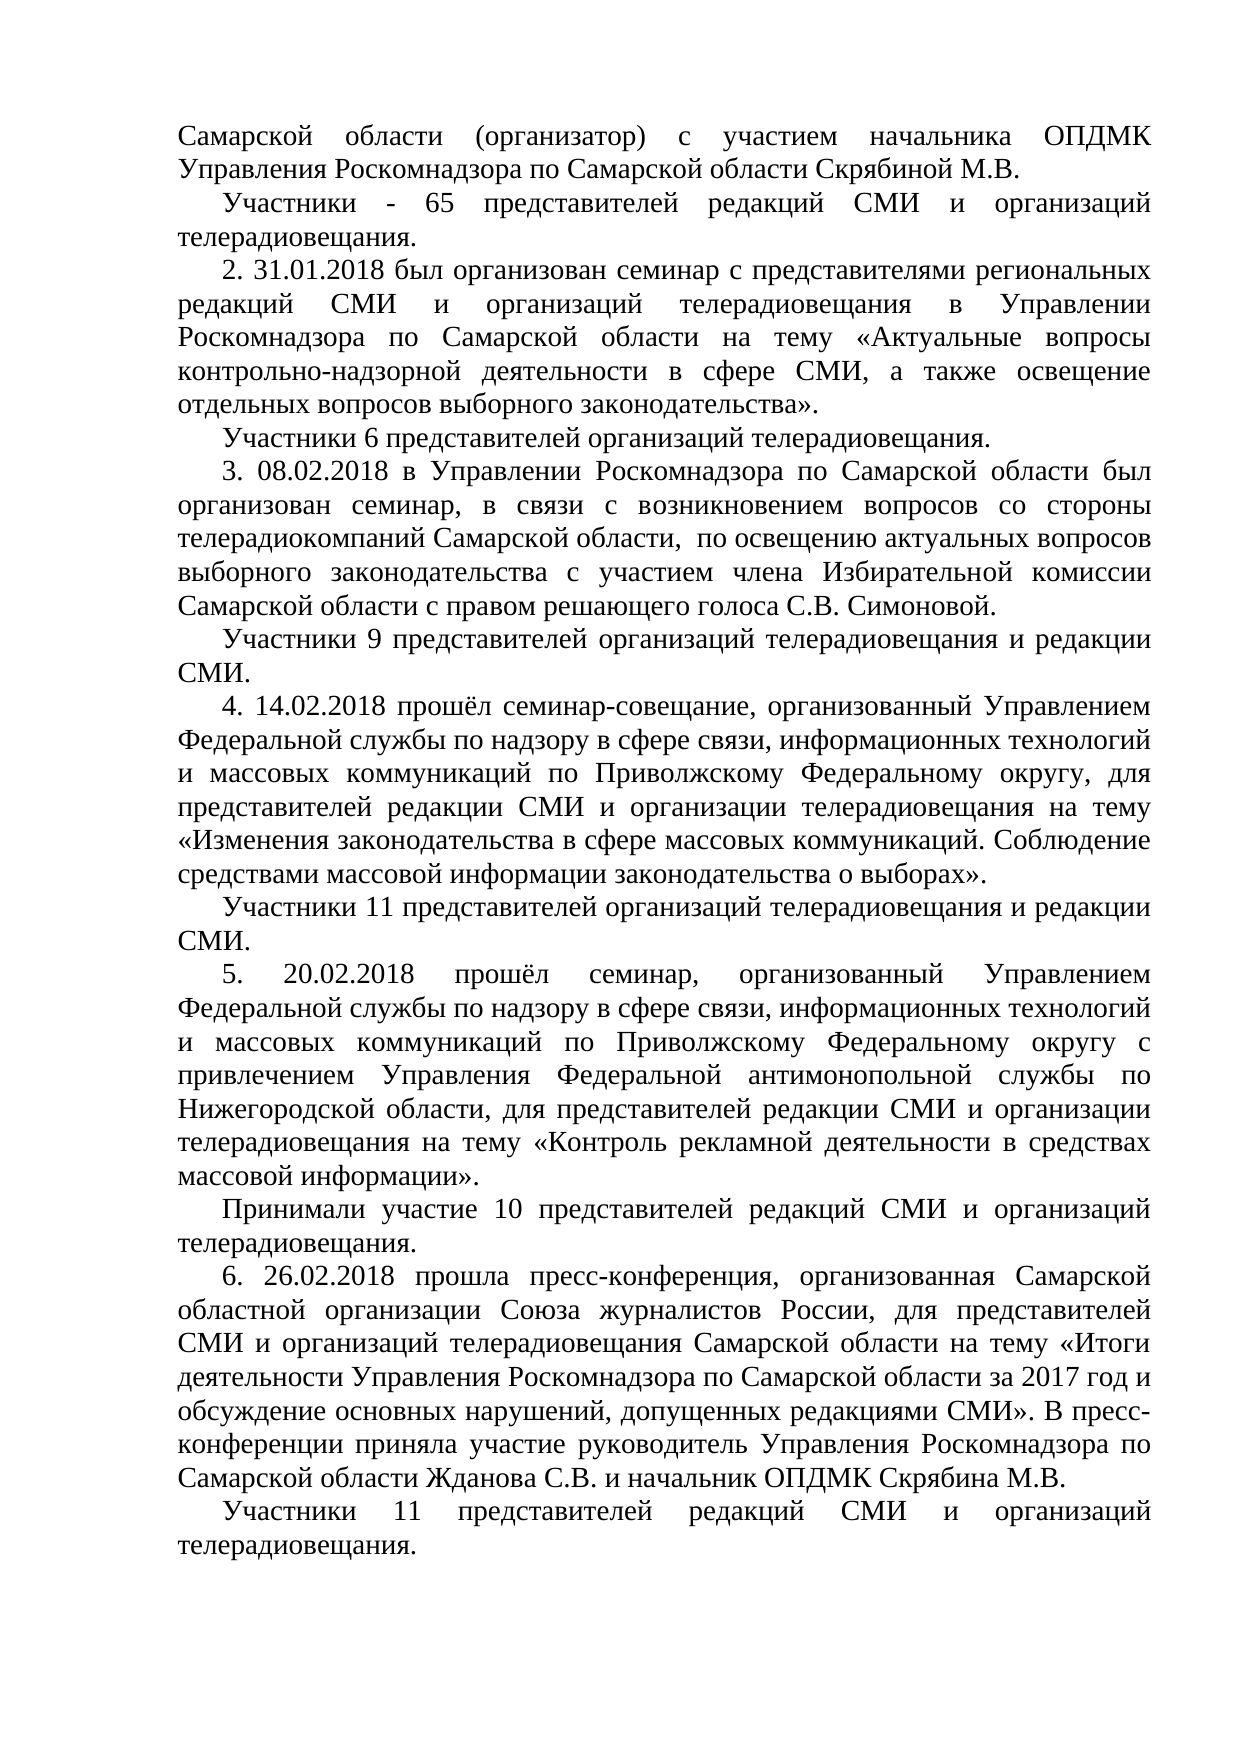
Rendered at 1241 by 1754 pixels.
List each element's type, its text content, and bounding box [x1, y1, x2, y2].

text Участники 11 представителей редакций СМИ и организаций телерадиовещания. [177, 1493, 1152, 1560]
text Участники - 65 представителей редакций СМИ и организаций телерадиовещания. [177, 185, 1152, 252]
text Участники 9 представителей организаций телерадиовещания и редакции СМИ. [177, 621, 1152, 688]
text Участники 6 представителей организаций телерадиовещания. [177, 420, 1152, 453]
text Участники 11 представителей организаций телерадиовещания и редакции СМИ. [177, 889, 1152, 957]
text Принимали участие 10 представителей редакций СМИ и организаций телерадиовещания. [177, 1191, 1152, 1258]
text 5. 20.02.2018 прошёл семинар, организованный Управлением Федеральной службы по надзору в сфере связи, информационных технологий и массовых коммуникаций по Приволжскому Федеральному округу с привлечением Управления Федеральной антимонопольной службы по Нижегородской области, для представителей редакции СМИ и организации телерадиовещания на тему «Контроль рекламной деятельности в средствах массовой информации». [177, 957, 1152, 1191]
text 6. 26.02.2018 прошла пресс-конференция, организованная Самарской областной организации Союза журналистов России, для представителей СМИ и организаций телерадиовещания Самарской области на тему «Итоги деятельности Управления Роскомнадзора по Самарской области за 2017 год и обсуждение основных нарушений, допущенных редакциями СМИ». В пресс-конференции приняла участие руководитель Управления Роскомнадзора по Самарской области Жданова С.В. и начальник ОПДМК Скрябина М.В. [177, 1258, 1152, 1493]
text 3. 08.02.2018 в Управлении Роскомнадзора по Самарской области был организован семинар, в связи с возникновением вопросов со стороны телерадиокомпаний Самарской области, по освещению актуальных вопросов выборного законодательства с участием члена Избирательной комиссии Самарской области с правом решающего голоса С.В. Симоновой. [177, 453, 1152, 621]
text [177, 118, 1152, 185]
text 2. 31.01.2018 был организован семинар с представителями региональных редакций СМИ и организаций телерадиовещания в Управлении Роскомнадзора по Самарской области на тему «Актуальные вопросы контрольно-надзорной деятельности в сфере СМИ, а также освещение отдельных вопросов выборного законодательства». [177, 252, 1152, 420]
text 4. 14.02.2018 прошёл семинар-совещание, организованный Управлением Федеральной службы по надзору в сфере связи, информационных технологий и массовых коммуникаций по Приволжскому Федеральному округу, для представителей редакции СМИ и организации телерадиовещания на тему «Изменения законодательства в сфере массовых коммуникаций. Соблюдение средствами массовой информации законодательства о выборах». [177, 688, 1152, 889]
